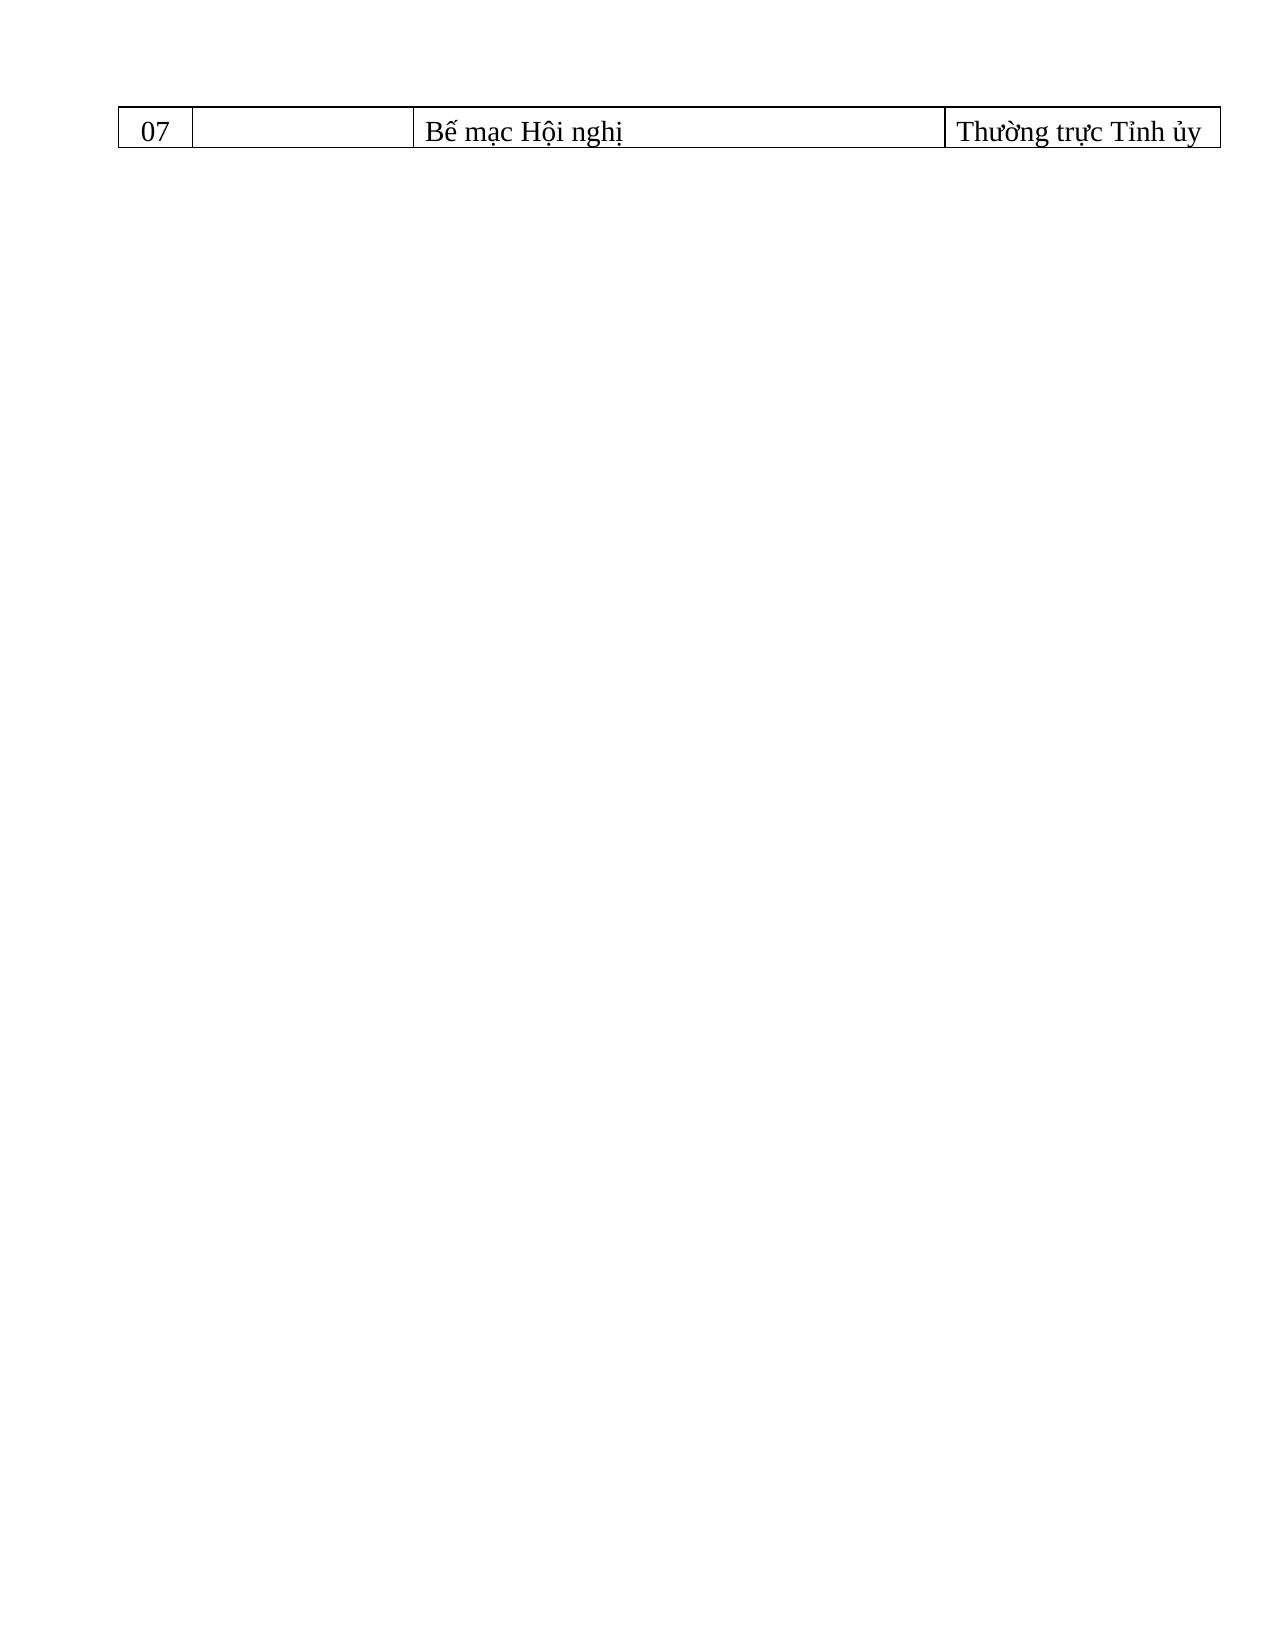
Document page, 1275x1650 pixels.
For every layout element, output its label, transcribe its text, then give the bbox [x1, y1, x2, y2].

table_cell Bế mạc Hội nghị [414, 108, 944, 147]
table_cell Thường trực Tỉnh ủy [946, 108, 1220, 147]
table_cell 07 [119, 108, 192, 147]
